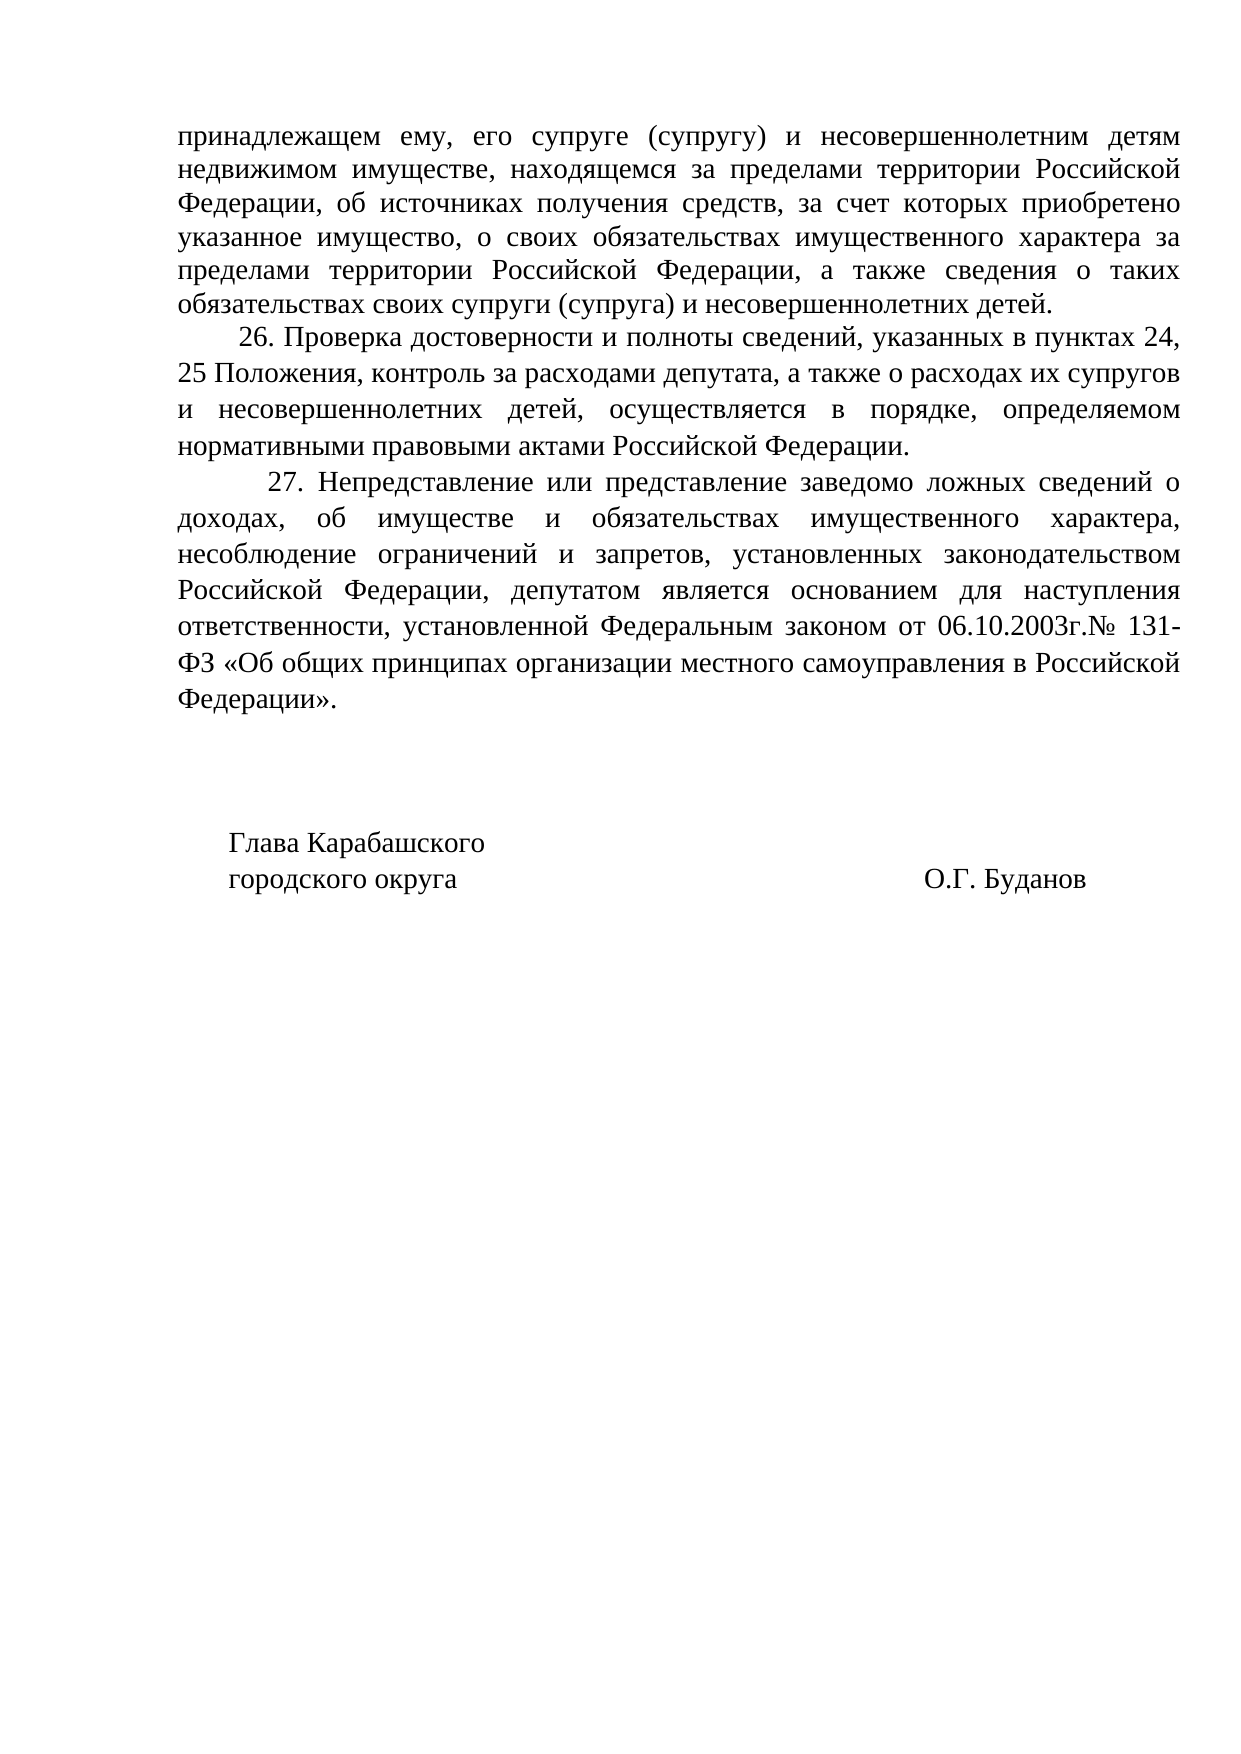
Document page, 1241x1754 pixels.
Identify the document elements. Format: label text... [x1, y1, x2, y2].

text городского округа О.Г. Буданов [177, 862, 1181, 895]
text 27. Непредставление или представление заведомо ложных сведений о доходах, об имуществе и обязательствах имущественного характера, несоблюдение ограничений и запретов, установленных законодательством Российской Федерации, депутатом является основанием для наступления ответственности, установленной Федеральным законом от 06.10.2003г.№ 131-ФЗ «Об общих принципах организации местного самоуправления в Российской Федерации». [177, 464, 1181, 714]
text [177, 118, 1181, 319]
text Глава Карабашского [177, 825, 1181, 859]
text 26. Проверка достоверности и полноты сведений, указанных в пунктах 24, 25 Положения, контроль за расходами депутата, а также о расходах их супругов и несовершеннолетних детей, осуществляется в порядке, определяемом нормативными правовыми актами Российской Федерации. [177, 319, 1181, 461]
